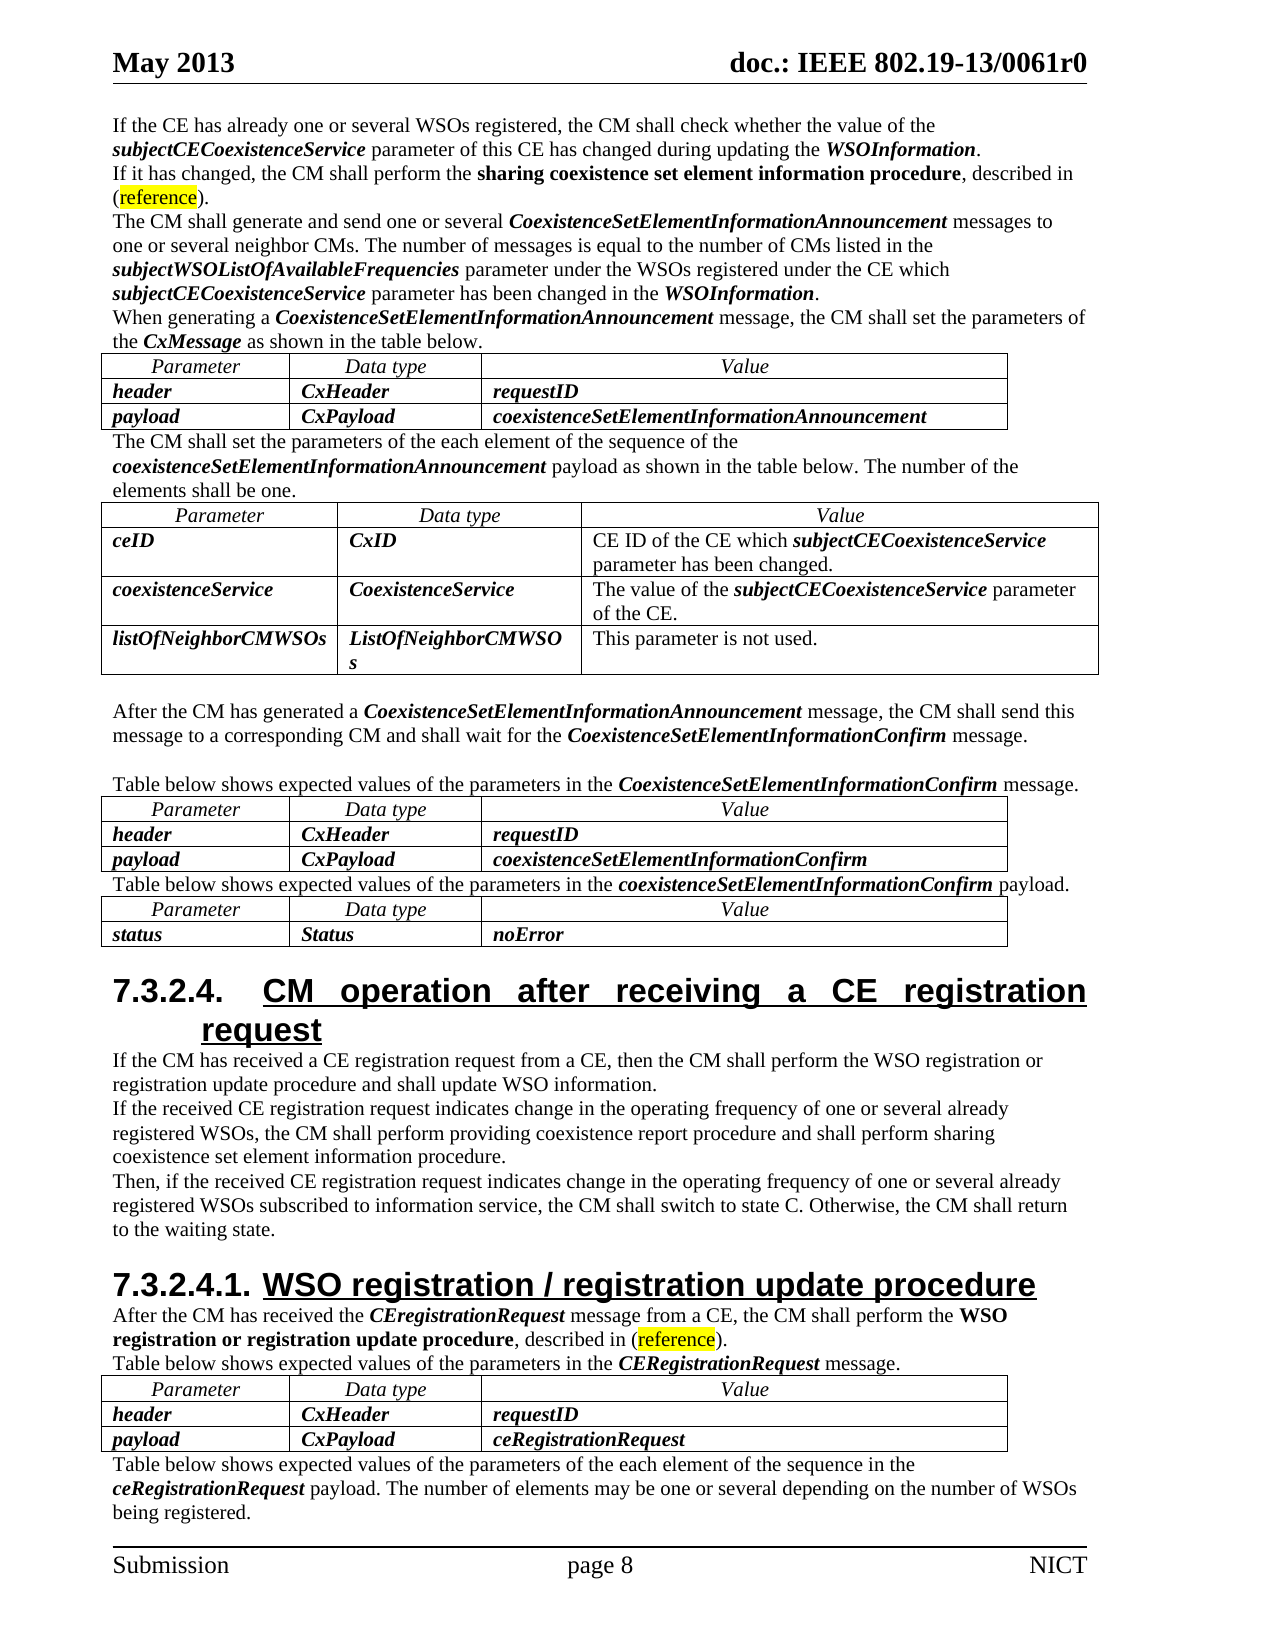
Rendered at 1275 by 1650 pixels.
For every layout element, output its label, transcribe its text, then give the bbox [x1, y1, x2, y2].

text When generating a CoexistenceSetElementInformationAnnouncement message, the CM shall set the parameters of the CxMessage as shown in the table below. [112, 305, 1087, 353]
table_cell CxID [338, 528, 581, 576]
table_header Data type [290, 1376, 481, 1401]
table_cell ceRegistrationRequest [482, 1427, 1007, 1451]
table_header Data type [338, 503, 581, 527]
text After the CM has received the CEregistrationRequest message from a CE, the CM shall perform the WSO registration or registration update procedure, described in (reference). [112, 1303, 1087, 1351]
table_cell header [102, 379, 289, 403]
subtitle CM operation after receiving a CE registration request [112, 971, 1087, 1048]
table_cell coexistenceSetElementInformationAnnouncement [482, 404, 1007, 428]
table_cell listOfNeighborCMWSOs [102, 626, 337, 674]
table_header Parameter [102, 354, 289, 378]
text Table below shows expected values of the parameters in the CoexistenceSetElementInformationConfirm message. [112, 772, 1087, 796]
table_header Value [482, 797, 1007, 821]
table_cell payload [102, 1427, 289, 1451]
table_cell This parameter is not used. [582, 626, 1098, 674]
table_cell CoexistenceService [338, 577, 581, 625]
table_cell coexistenceSetElementInformationConfirm [482, 847, 1007, 871]
table_cell header [102, 1402, 289, 1426]
table_cell CxPayload [290, 1427, 481, 1451]
table_cell CxHeader [290, 379, 481, 403]
table_cell requestID [482, 1402, 1007, 1426]
table_header Parameter [102, 503, 337, 527]
table_cell noError [482, 922, 1007, 946]
text The CM shall set the parameters of the each element of the sequence of the coexistenceSetElementInformationAnnouncement payload as shown in the table below. The number of the elements shall be one. [112, 429, 1087, 502]
text Table below shows expected values of the parameters in the coexistenceSetElementInformationConfirm payload. [112, 872, 1087, 896]
table_header Parameter [102, 897, 289, 921]
table_header Value [482, 1376, 1007, 1401]
table_header Value [582, 503, 1098, 527]
text Then, if the received CE registration request indicates change in the operating frequency of one or several already registered WSOs subscribed to information service, the CM shall switch to state C. Otherwise, the CM shall return to the waiting state. [112, 1168, 1087, 1241]
text If the CE has already one or several WSOs registered, the CM shall check whether the value of the subjectCECoexistenceService parameter of this CE has changed during updating the WSOInformation. [112, 112, 1087, 161]
table_header Data type [290, 897, 481, 921]
table_header Parameter [102, 1376, 289, 1401]
text If the CM has received a CE registration request from a CE, then the CM shall perform the WSO registration or registration update procedure and shall update WSO information. [112, 1048, 1087, 1096]
table_header Data type [290, 354, 481, 378]
table_cell Status [290, 922, 481, 946]
subtitle WSO registration / registration update procedure [112, 1265, 1087, 1303]
table_cell payload [102, 847, 289, 871]
text If the received CE registration request indicates change in the operating frequency of one or several already registered WSOs, the CM shall perform providing coexistence report procedure and shall perform sharing coexistence set element information procedure. [112, 1096, 1087, 1168]
table_cell CxHeader [290, 822, 481, 846]
table_cell ceID [102, 528, 337, 576]
text After the CM has generated a CoexistenceSetElementInformationAnnouncement message, the CM shall send this message to a corresponding CM and shall wait for the CoexistenceSetElementInformationConfirm message. [112, 699, 1087, 747]
table_header Parameter [102, 797, 289, 821]
table_cell CE ID of the CE which subjectCECoexistenceService parameter has been changed. [582, 528, 1098, 576]
text If it has changed, the CM shall perform the sharing coexistence set element information procedure, described in (reference). [112, 161, 1087, 209]
table_cell coexistenceService [102, 577, 337, 625]
table_cell CxHeader [290, 1402, 481, 1426]
table_cell requestID [482, 822, 1007, 846]
table_cell requestID [482, 379, 1007, 403]
table_header Value [482, 354, 1007, 378]
table_cell CxPayload [290, 404, 481, 428]
table_cell header [102, 822, 289, 846]
text Table below shows expected values of the parameters of the each element of the sequence in the ceRegistrationRequest payload. The number of elements may be one or several depending on the number of WSOs being registered. [112, 1452, 1087, 1524]
table_cell ListOfNeighborCMWSOs [338, 626, 581, 674]
table_cell The value of the subjectCECoexistenceService parameter of the CE. [582, 577, 1098, 625]
table_cell CxPayload [290, 847, 481, 871]
table_header Data type [290, 797, 481, 821]
table_header Value [482, 897, 1007, 921]
text Table below shows expected values of the parameters in the CERegistrationRequest message. [112, 1351, 1087, 1375]
text The CM shall generate and send one or several CoexistenceSetElementInformationAnnouncement messages to one or several neighbor CMs. The number of messages is equal to the number of CMs listed in the subjectWSOListOfAvailableFrequencies parameter under the WSOs registered under the CE which subjectCECoexistenceService parameter has been changed in the WSOInformation. [112, 209, 1087, 305]
table_cell status [102, 922, 289, 946]
table_cell payload [102, 404, 289, 428]
